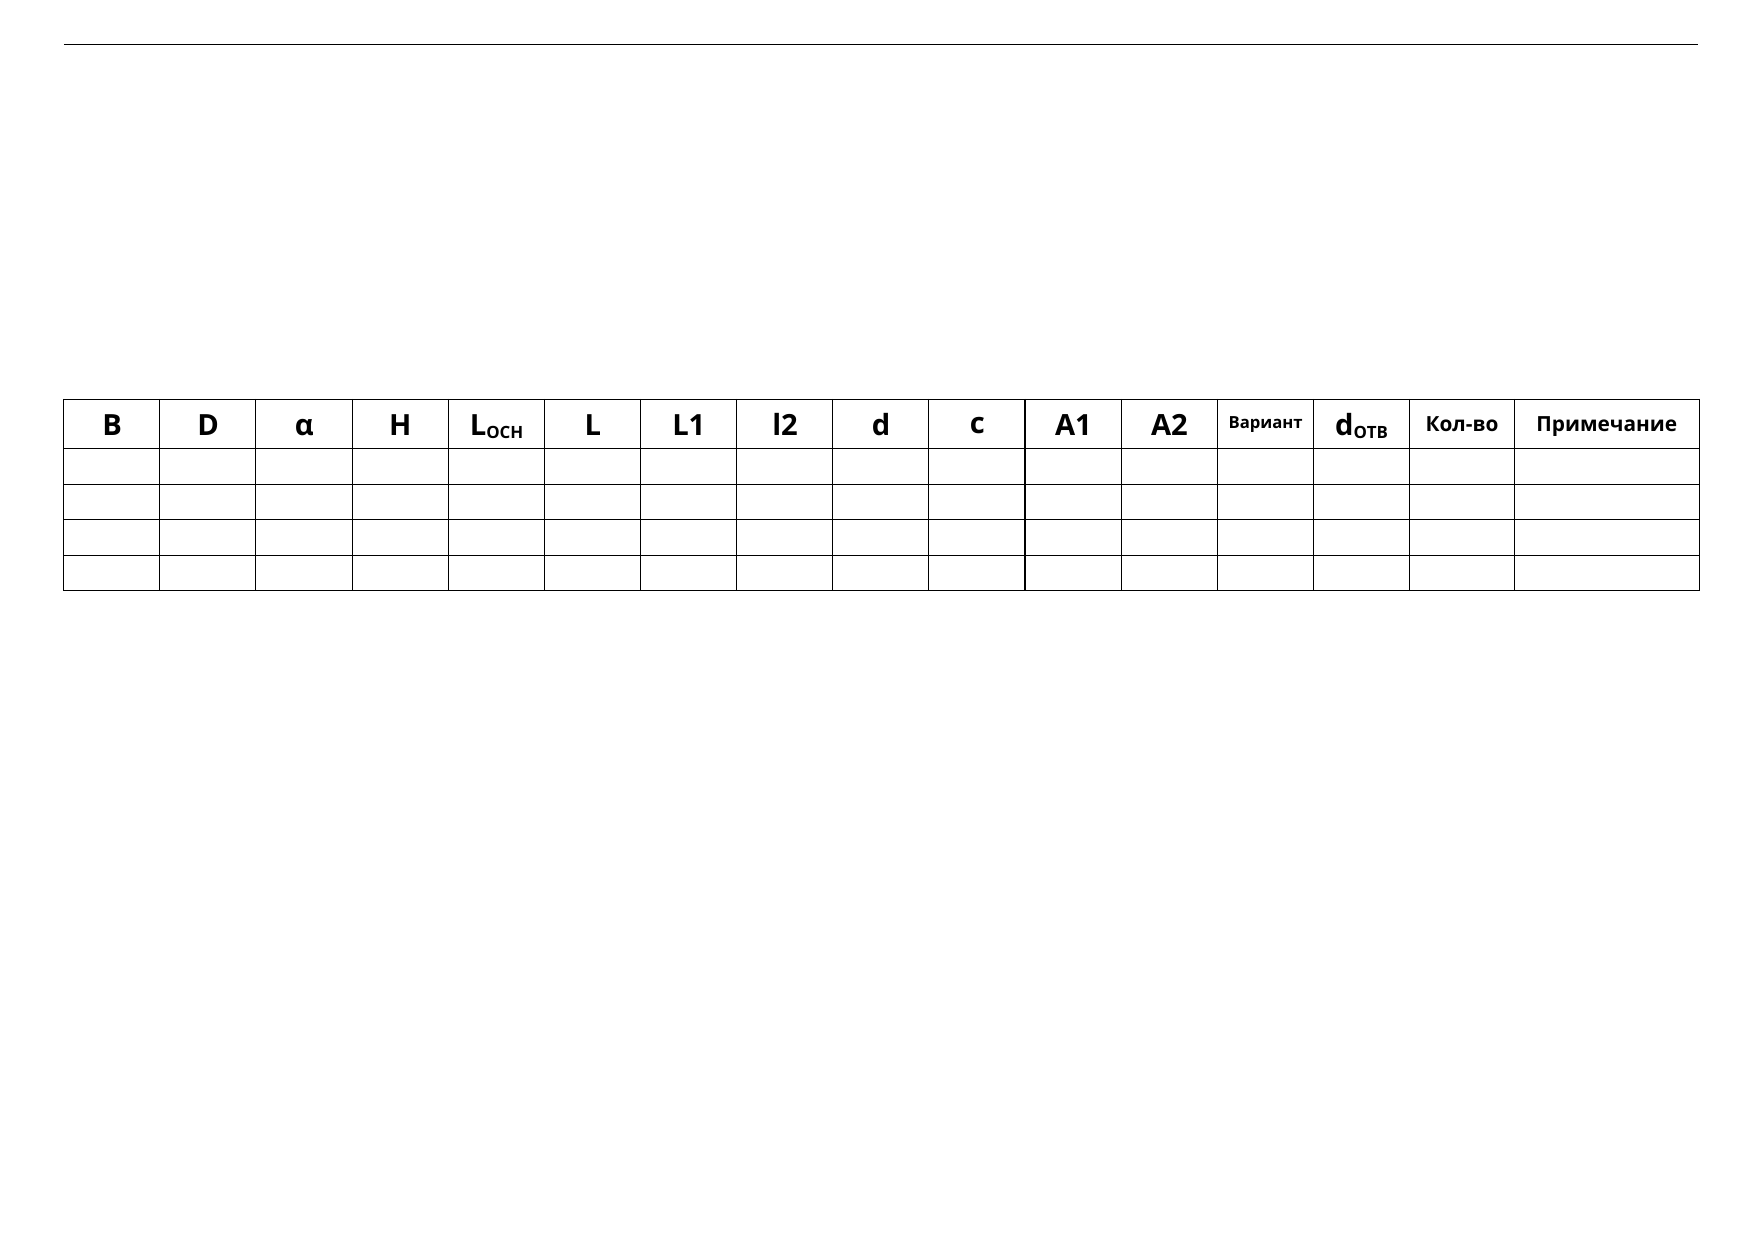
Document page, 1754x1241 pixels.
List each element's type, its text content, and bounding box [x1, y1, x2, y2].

table_cell [1218, 449, 1313, 483]
table_cell [64, 449, 159, 483]
table_cell [256, 485, 352, 519]
table_cell [1314, 485, 1409, 519]
table_cell [1026, 520, 1121, 555]
table_cell α [256, 400, 352, 448]
table_cell [64, 45, 1121, 399]
table_cell [1122, 449, 1217, 483]
table_cell [256, 556, 352, 590]
table_cell [449, 556, 544, 590]
table_cell [1515, 520, 1699, 555]
table_cell [353, 520, 448, 555]
table_cell [1410, 556, 1514, 590]
table_cell [160, 520, 255, 555]
table_cell L [545, 400, 640, 448]
table_cell [1314, 520, 1409, 555]
table_cell [641, 520, 736, 555]
table_cell [64, 520, 159, 555]
table_cell [1410, 449, 1514, 483]
table_cell [545, 485, 640, 519]
table_cell [1218, 485, 1313, 519]
table_cell [353, 556, 448, 590]
table_cell [1218, 520, 1313, 555]
table_cell [64, 556, 159, 590]
table_cell [64, 485, 159, 519]
table_cell [1515, 556, 1699, 590]
table_cell [1122, 520, 1217, 555]
table_cell [929, 520, 1024, 555]
table_cell l2 [737, 400, 832, 448]
table_cell A1 [1026, 400, 1121, 448]
table_cell [160, 485, 255, 519]
table_cell Вариант [1218, 400, 1313, 448]
table_cell H [353, 400, 448, 448]
table_cell Кол-во [1410, 400, 1514, 448]
table_cell [256, 449, 352, 483]
table_cell [449, 520, 544, 555]
table_cell [353, 485, 448, 519]
table_cell [833, 449, 928, 483]
table_cell c [929, 400, 1024, 448]
table_cell [1026, 556, 1121, 590]
table_cell [833, 556, 928, 590]
table_cell d [833, 400, 928, 448]
table_cell L1 [641, 400, 736, 448]
table_cell [1314, 556, 1409, 590]
table_cell [929, 449, 1024, 483]
table_cell [737, 449, 832, 483]
table_cell [833, 520, 928, 555]
table_cell [160, 556, 255, 590]
table_cell [929, 485, 1024, 519]
table_cell [1218, 556, 1313, 590]
table_cell [545, 520, 640, 555]
table_cell [641, 556, 736, 590]
table_cell [1026, 485, 1121, 519]
table_cell D [160, 400, 255, 448]
table_cell [545, 556, 640, 590]
table_cell [1122, 556, 1217, 590]
table_cell [833, 485, 928, 519]
table_cell [545, 449, 640, 483]
table_cell B [64, 400, 159, 448]
table_cell [256, 520, 352, 555]
table_cell [1026, 449, 1121, 483]
table_cell [1410, 520, 1514, 555]
table_cell A2 [1122, 400, 1217, 448]
table_cell [737, 520, 832, 555]
table_cell [737, 485, 832, 519]
table_cell [449, 485, 544, 519]
table_cell [641, 485, 736, 519]
table_cell [1410, 485, 1514, 519]
table_cell [449, 449, 544, 483]
table_cell [1314, 449, 1409, 483]
table_cell [353, 449, 448, 483]
table_cell LОСН [449, 400, 544, 448]
table_cell [160, 449, 255, 483]
table_cell [641, 449, 736, 483]
table_cell dОТВ [1314, 400, 1409, 448]
table_cell [1515, 485, 1699, 519]
table_cell [929, 556, 1024, 590]
table_cell [1122, 485, 1217, 519]
table_cell [1121, 44, 1699, 399]
table_cell [737, 556, 832, 590]
table_cell [1515, 449, 1699, 483]
table_cell Примечание [1515, 400, 1699, 448]
